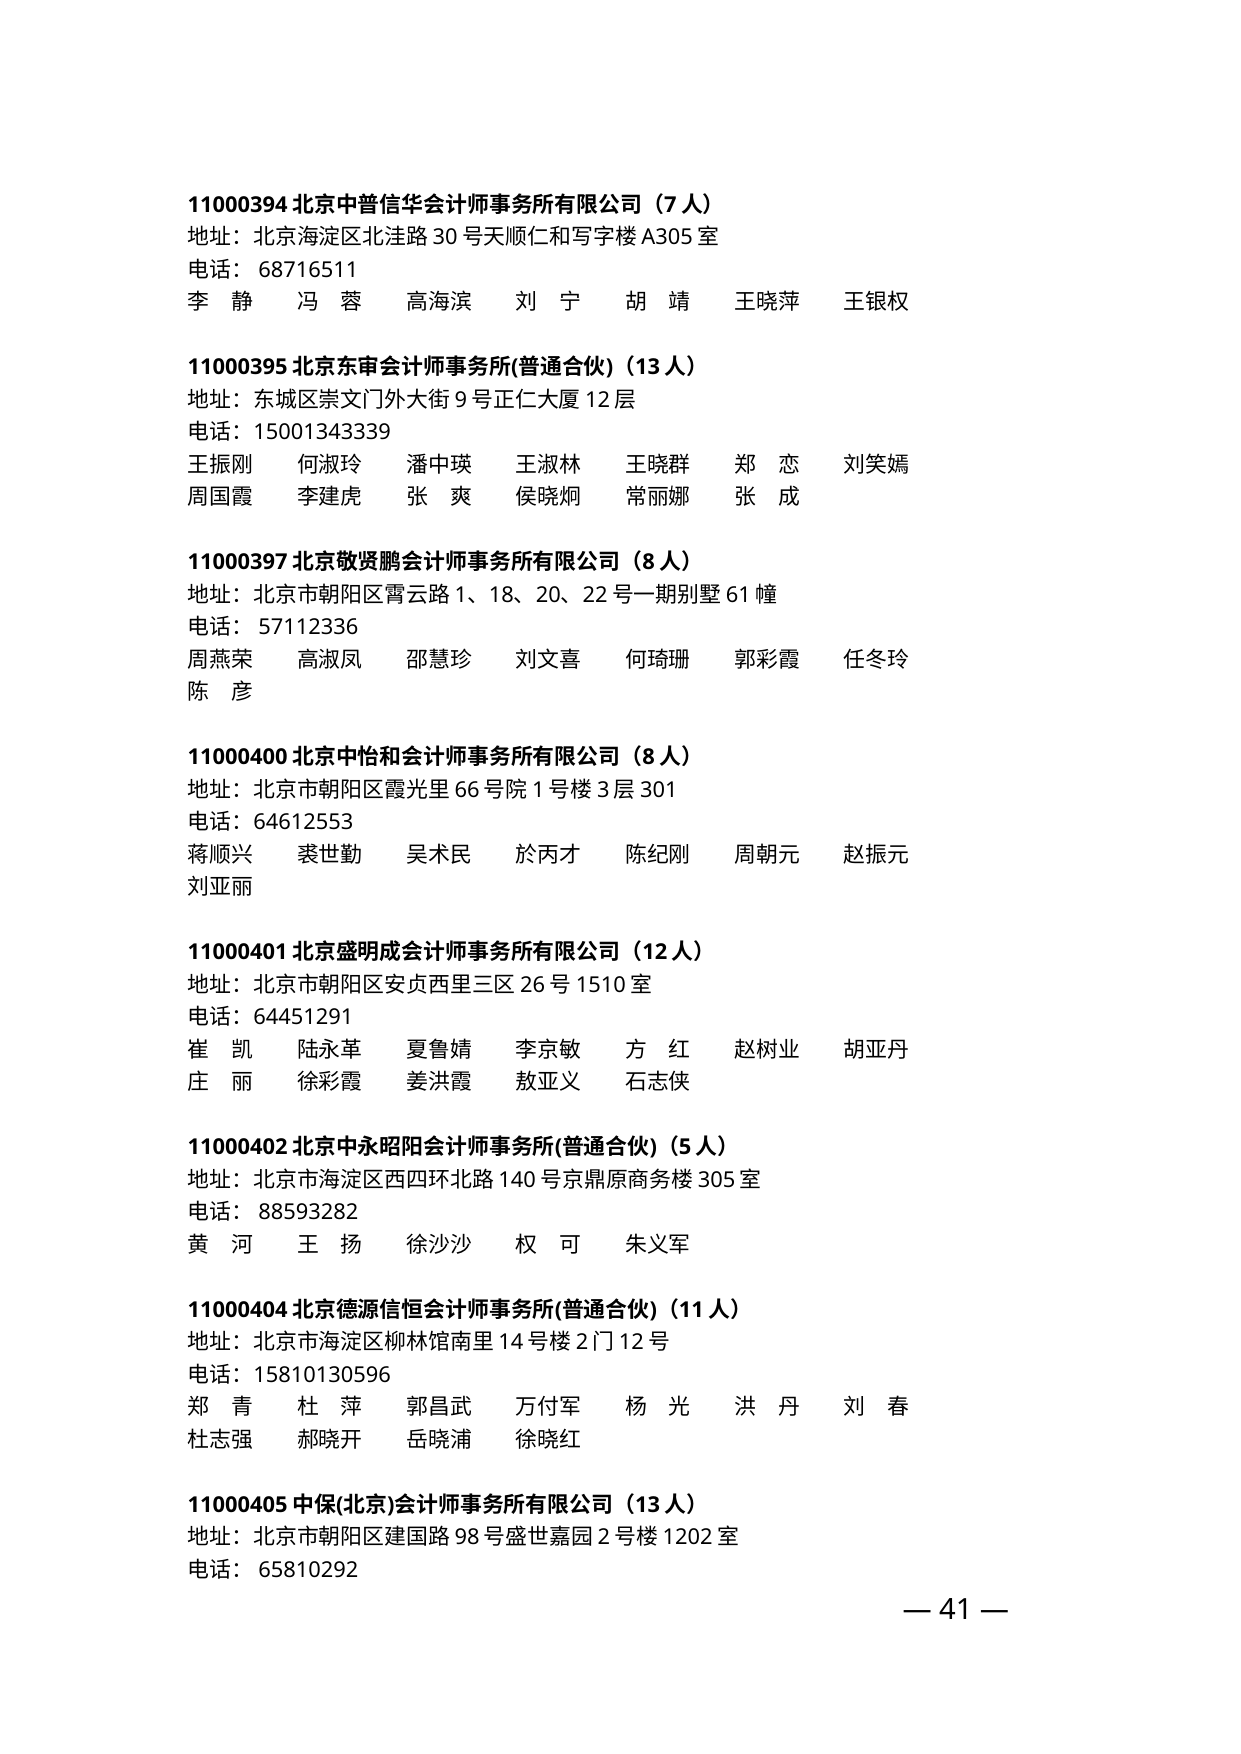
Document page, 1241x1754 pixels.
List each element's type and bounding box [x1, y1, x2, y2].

text [187, 154, 1053, 1584]
